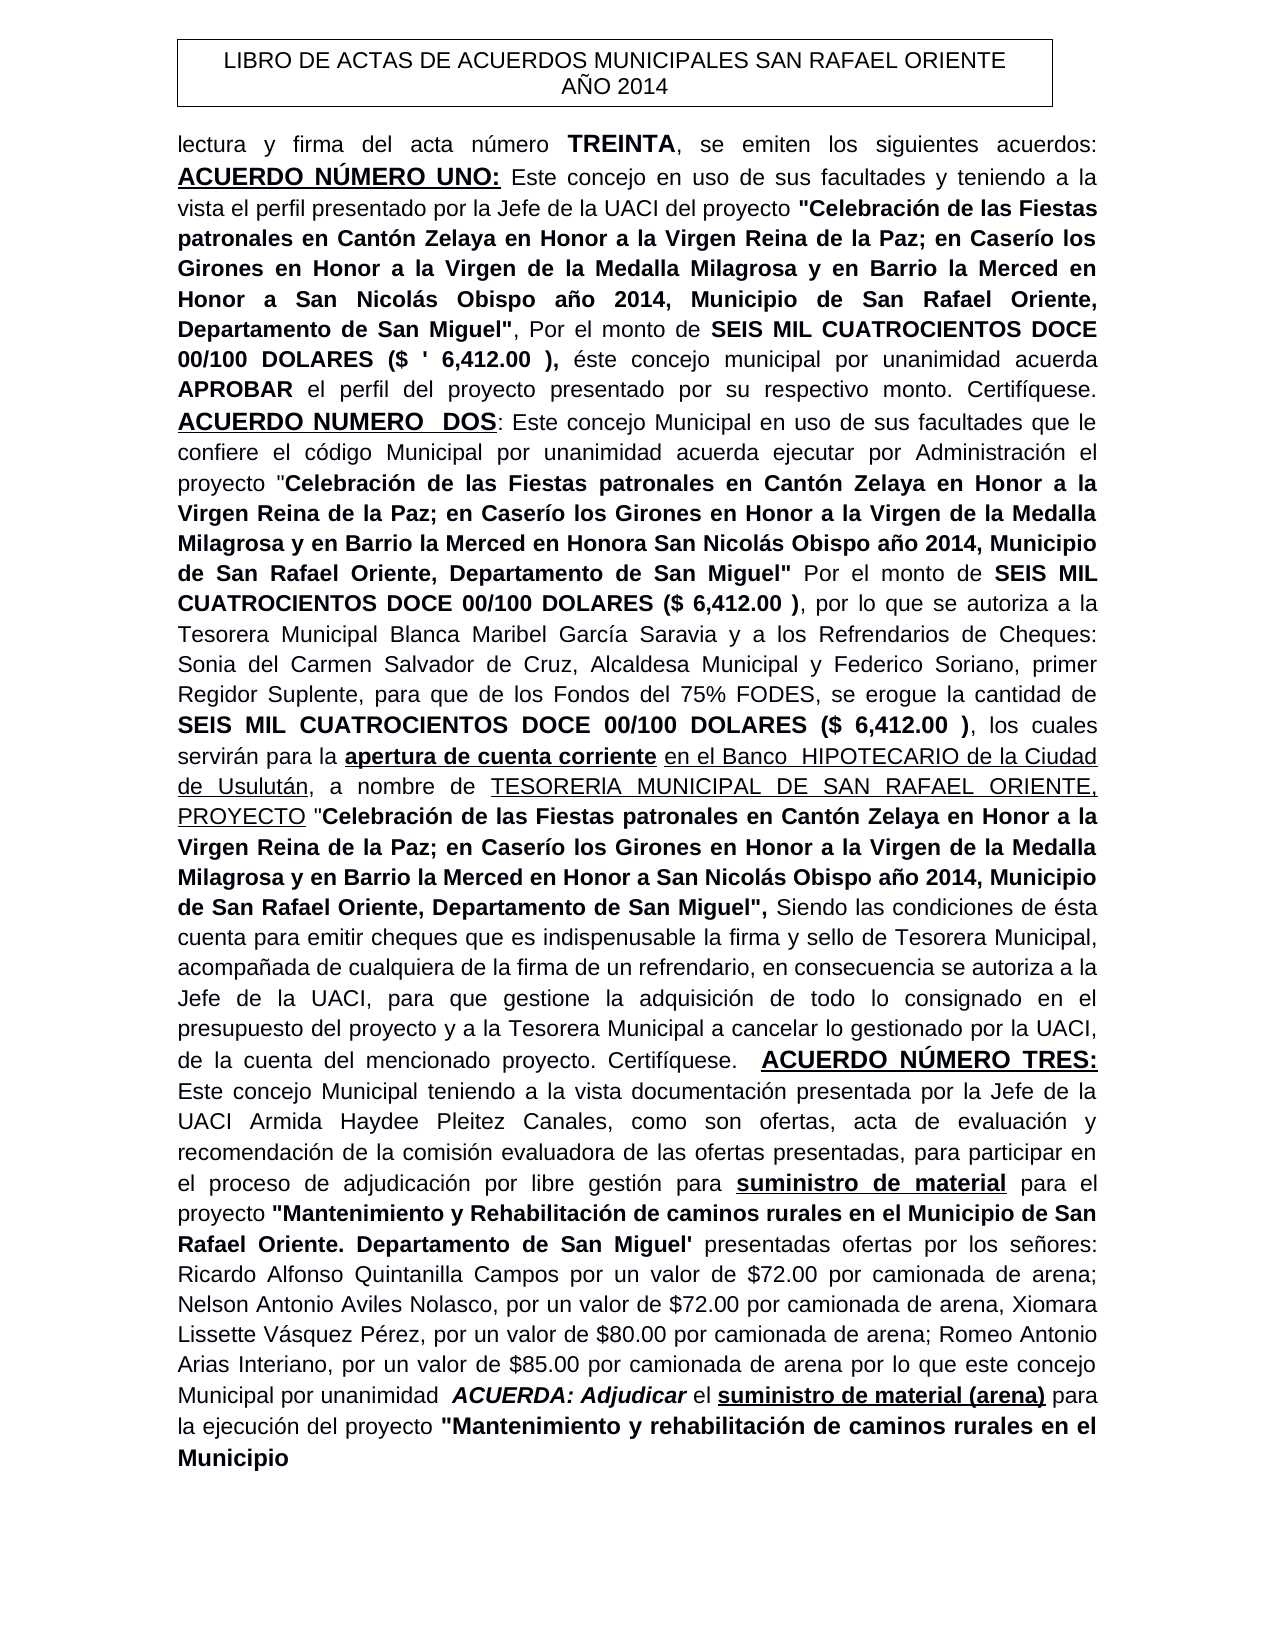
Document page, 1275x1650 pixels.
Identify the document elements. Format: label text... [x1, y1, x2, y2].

text lectura y firma del acta número TREINTA, se emiten los siguientes acuerdos: ACUERDO NÚMERO UNO: Este concejo en uso de sus facultades y teniendo a la vista el perfil presentado por la Jefe de la UACI del proyecto "Celebración de las Fiestas patronales en Cantón Zelaya en Honor a la Virgen Reina de la Paz; en Caserío los Girones en Honor a la Virgen de la Medalla Milagrosa y en Barrio la Merced en Honor a San Nicolás Obispo año 2014, Municipio de San Rafael Oriente, Departamento de San Miguel", Por el monto de SEIS MIL CUATROCIENTOS DOCE 00/100 DOLARES ($ ' 6,412.00 ), éste concejo municipal por unanimidad acuerda APROBAR el perfil del proyecto presentado por su respectivo monto. Certifíquese. ACUERDO NUMERO DOS: Este concejo Municipal en uso de sus facultades que le confiere el código Municipal por unanimidad acuerda ejecutar por Administración el proyecto "Celebración de las Fiestas patronales en Cantón Zelaya en Honor a la Virgen Reina de la Paz; en Caserío los Girones en Honor a la Virgen de la Medalla Milagrosa y en Barrio la Merced en Honora San Nicolás Obispo año 2014, Municipio de San Rafael Oriente, Departamento de San Miguel" Por el monto de SEIS MIL CUATROCIENTOS DOCE 00/100 DOLARES ($ 6,412.00 ), por lo que se autoriza a la Tesorera Municipal Blanca Maribel García Saravia y a los Refrendarios de Cheques: Sonia del Carmen Salvador de Cruz, Alcaldesa Municipal y Federico Soriano, primer Regidor Suplente, para que de los Fondos del 75% FODES, se erogue la cantidad de SEIS MIL CUATROCIENTOS DOCE 00/100 DOLARES ($ 6,412.00 ), los cuales servirán para la apertura de cuenta corriente en el Banco HIPOTECARIO de la Ciudad de Usulután, a nombre de TESORERlA MUNICIPAL DE SAN RAFAEL ORIENTE, PROYECTO "Celebración de las Fiestas patronales en Cantón Zelaya en Honor a la Virgen Reina de la Paz; en Caserío los Girones en Honor a la Virgen de la Medalla Milagrosa y en Barrio la Merced en Honor a San Nicolás Obispo año 2014, Municipio de San Rafael Oriente, Departamento de San Miguel", Siendo las condiciones de ésta cuenta para emitir cheques que es indispenusable la firma y sello de Tesorera Municipal, acompañada de cualquiera de la firma de un refrendario, en consecuencia se autoriza a la Jefe de la UACI, para que gestione la adquisición de todo lo consignado en el presupuesto del proyecto y a la Tesorera Municipal a cancelar lo gestionado por la UACI, de la cuenta del mencionado proyecto. Certifíquese. ACUERDO NÚMERO TRES: Este concejo Municipal teniendo a la vista documentación presentada por la Jefe de la UACI Armida Haydee Pleitez Canales, como son ofertas, acta de evaluación y recomendación de la comisión evaluadora de las ofertas presentadas, para participar en el proceso de adjudicación por libre gestión para suministro de material para el proyecto "Mantenimiento y Rehabilitación de caminos rurales en el Municipio de San Rafael Oriente. Departamento de San Miguel' presentadas ofertas por los señores: Ricardo Alfonso Quintanilla Campos por un valor de $72.00 por camionada de arena; Nelson Antonio Aviles Nolasco, por un valor de $72.00 por camionada de arena, Xiomara Lissette Vásquez Pérez, por un valor de $80.00 por camionada de arena; Romeo Antonio Arias Interiano, por un valor de $85.00 por camionada de arena por lo que este concejo Municipal por unanimidad ACUERDA: Adjudicar el suministro de material (arena) para la ejecución del proyecto "Mantenimiento y rehabilitación de caminos rurales en el Municipio [177, 129, 1098, 1471]
